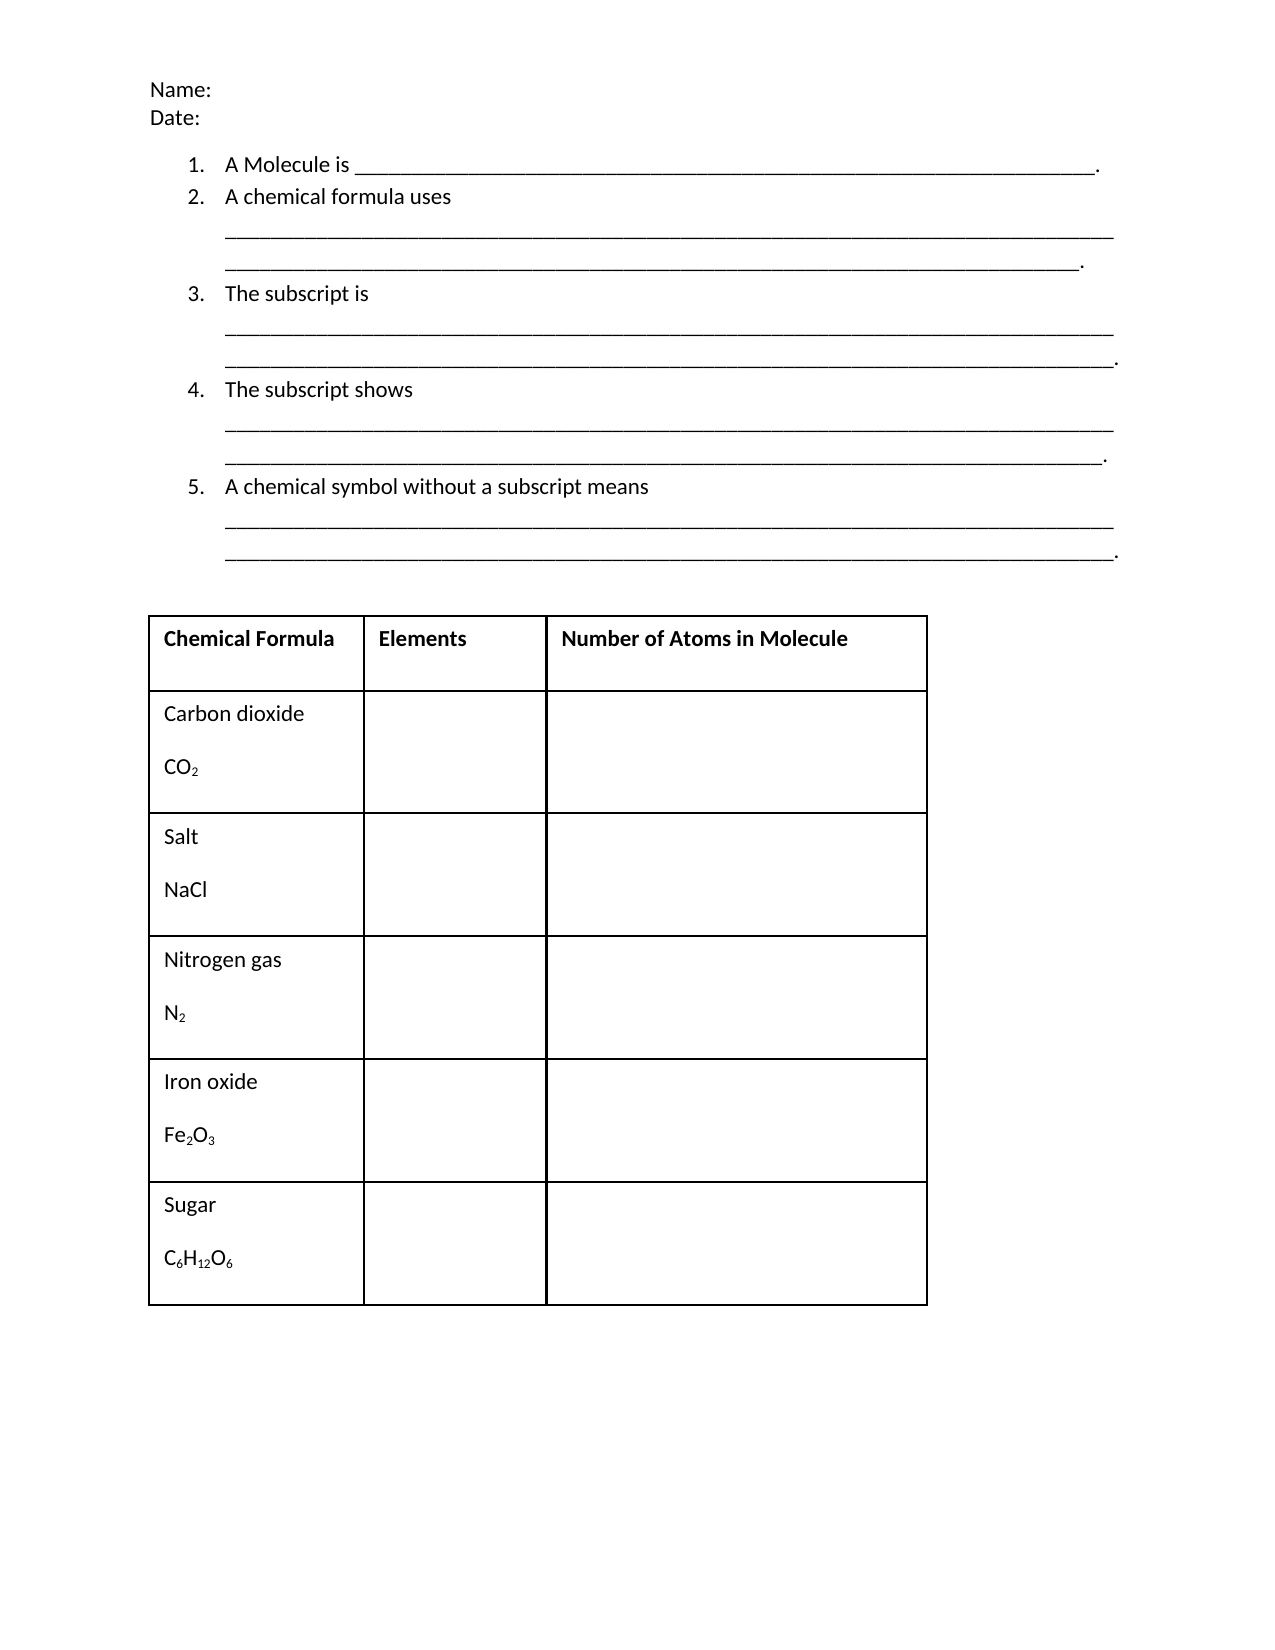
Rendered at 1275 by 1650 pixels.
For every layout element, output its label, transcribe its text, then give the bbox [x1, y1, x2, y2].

list A chemical formula uses [187, 182, 1125, 210]
table_cell [548, 692, 926, 812]
table_cell [365, 814, 545, 935]
table_cell Nitrogen gas N2 [150, 937, 363, 1058]
table_cell [548, 1060, 926, 1181]
table_cell [548, 937, 926, 1058]
table_cell Salt NaCl [150, 814, 363, 935]
table_cell Iron oxide Fe2O3 [150, 1060, 363, 1181]
list A chemical symbol without a subscript means ____________________________________________________________________________________________________________________________________________________________. [187, 472, 1125, 564]
table_cell [548, 1183, 926, 1303]
list The subscript shows ___________________________________________________________________________________________________________________________________________________________. [187, 375, 1125, 468]
table_cell [365, 1060, 545, 1181]
table_header Number of Atoms in Molecule [548, 617, 926, 689]
table_cell Carbon dioxide CO2 [150, 692, 363, 812]
table_cell [548, 814, 926, 935]
list The subscript is ____________________________________________________________________________________________________________________________________________________________. [187, 279, 1125, 371]
table_cell [365, 937, 545, 1058]
table_cell Sugar C6H12O6 [150, 1183, 363, 1303]
table_cell [365, 692, 545, 812]
table_header Elements [365, 617, 545, 689]
list _________________________________________________________________________________________________________________________________________________________. [225, 214, 1125, 274]
table_header Chemical Formula [150, 617, 363, 689]
list A Molecule is _________________________________________________________________. [187, 150, 1125, 178]
table_cell [365, 1183, 545, 1303]
